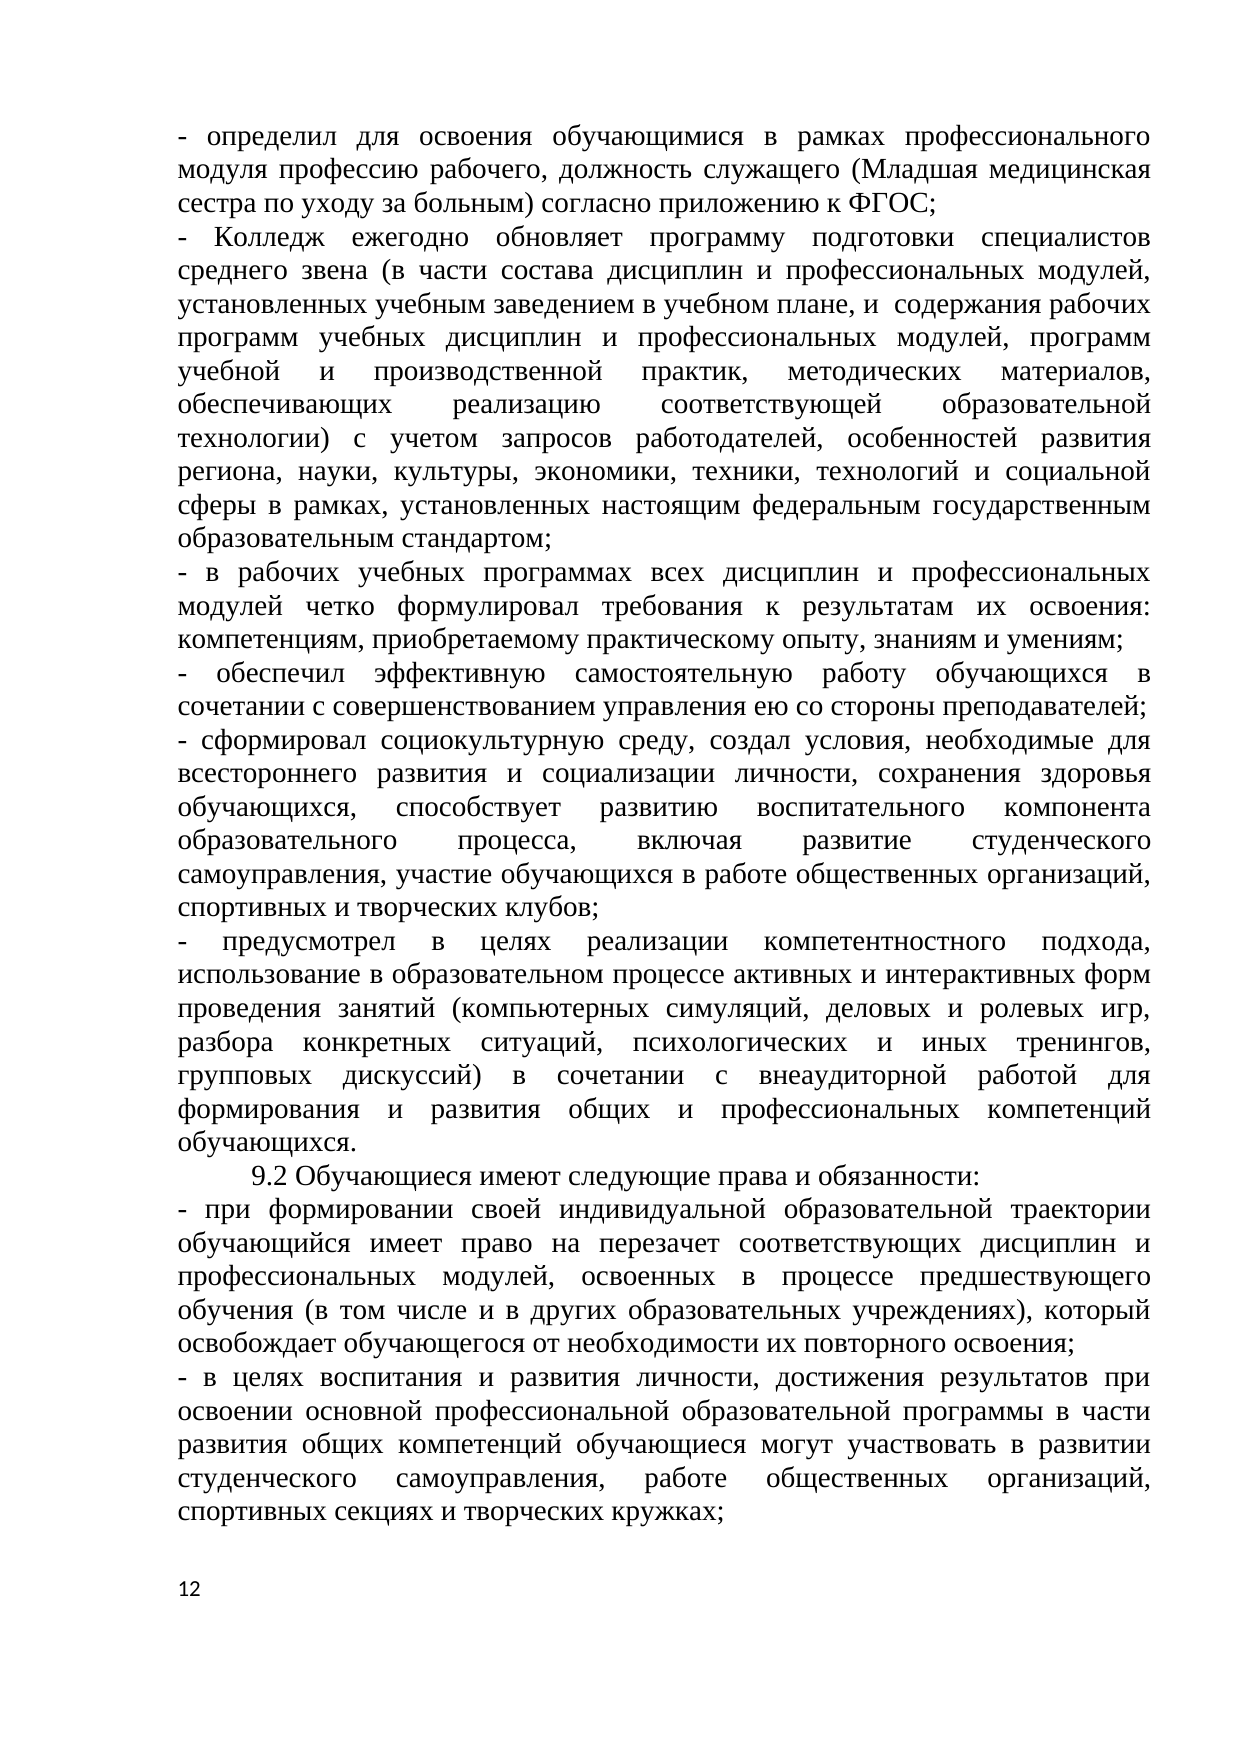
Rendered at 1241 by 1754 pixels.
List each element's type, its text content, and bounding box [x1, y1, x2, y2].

text - в рабочих учебных программах всех дисциплин и профессиональных модулей четко формулировал требования к результатам их освоения: компетенциям, приобретаемому практическому опыту, знаниям и умениям; [177, 554, 1152, 655]
text - обеспечил эффективную самостоятельную работу обучающихся в сочетании с совершенствованием управления ею со стороны преподавателей; [177, 655, 1152, 722]
text - Колледж ежегодно обновляет программу подготовки специалистов среднего звена (в части состава дисциплин и профессиональных модулей, установленных учебным заведением в учебном плане, и содержания рабочих программ учебных дисциплин и профессиональных модулей, программ учебной и производственной практик, методических материалов, обеспечивающих реализацию соответствующей образовательной технологии) с учетом запросов работодателей, особенностей развития региона, науки, культуры, экономики, техники, технологий и социальной сферы в рамках, установленных настоящим федеральным государственным образовательным стандартом; [177, 219, 1152, 554]
text - при формировании своей индивидуальной образовательной траектории обучающийся имеет право на перезачет соответствующих дисциплин и профессиональных модулей, освоенных в процессе предшествующего обучения (в том числе и в других образовательных учреждениях), который освобождает обучающегося от необходимости их повторного освоения; [177, 1191, 1152, 1359]
text - определил для освоения обучающимися в рамках профессионального модуля профессию рабочего, должность служащего (Младшая медицинская сестра по уходу за больным) согласно приложению к ФГОС; [177, 118, 1152, 219]
text - в целях воспитания и развития личности, достижения результатов при освоении основной профессиональной образовательной программы в части развития общих компетенций обучающиеся могут участвовать в развитии студенческого самоуправления, работе общественных организаций, спортивных секциях и творческих кружках; [177, 1359, 1152, 1527]
text - сформировал социокультурную среду, создал условия, необходимые для всестороннего развития и социализации личности, сохранения здоровья обучающихся, способствует развитию воспитательного компонента образовательного процесса, включая развитие студенческого самоуправления, участие обучающихся в работе общественных организаций, спортивных и творческих клубов; [177, 722, 1152, 923]
text - предусмотрел в целях реализации компетентностного подхода, использование в образовательном процессе активных и интерактивных форм проведения занятий (компьютерных симуляций, деловых и ролевых игр, разбора конкретных ситуаций, психологических и иных тренингов, групповых дискуссий) в сочетании с внеаудиторной работой для формирования и развития общих и профессиональных компетенций обучающихся. [177, 923, 1152, 1158]
text 9.2 Обучающиеся имеют следующие права и обязанности: [177, 1158, 1152, 1191]
